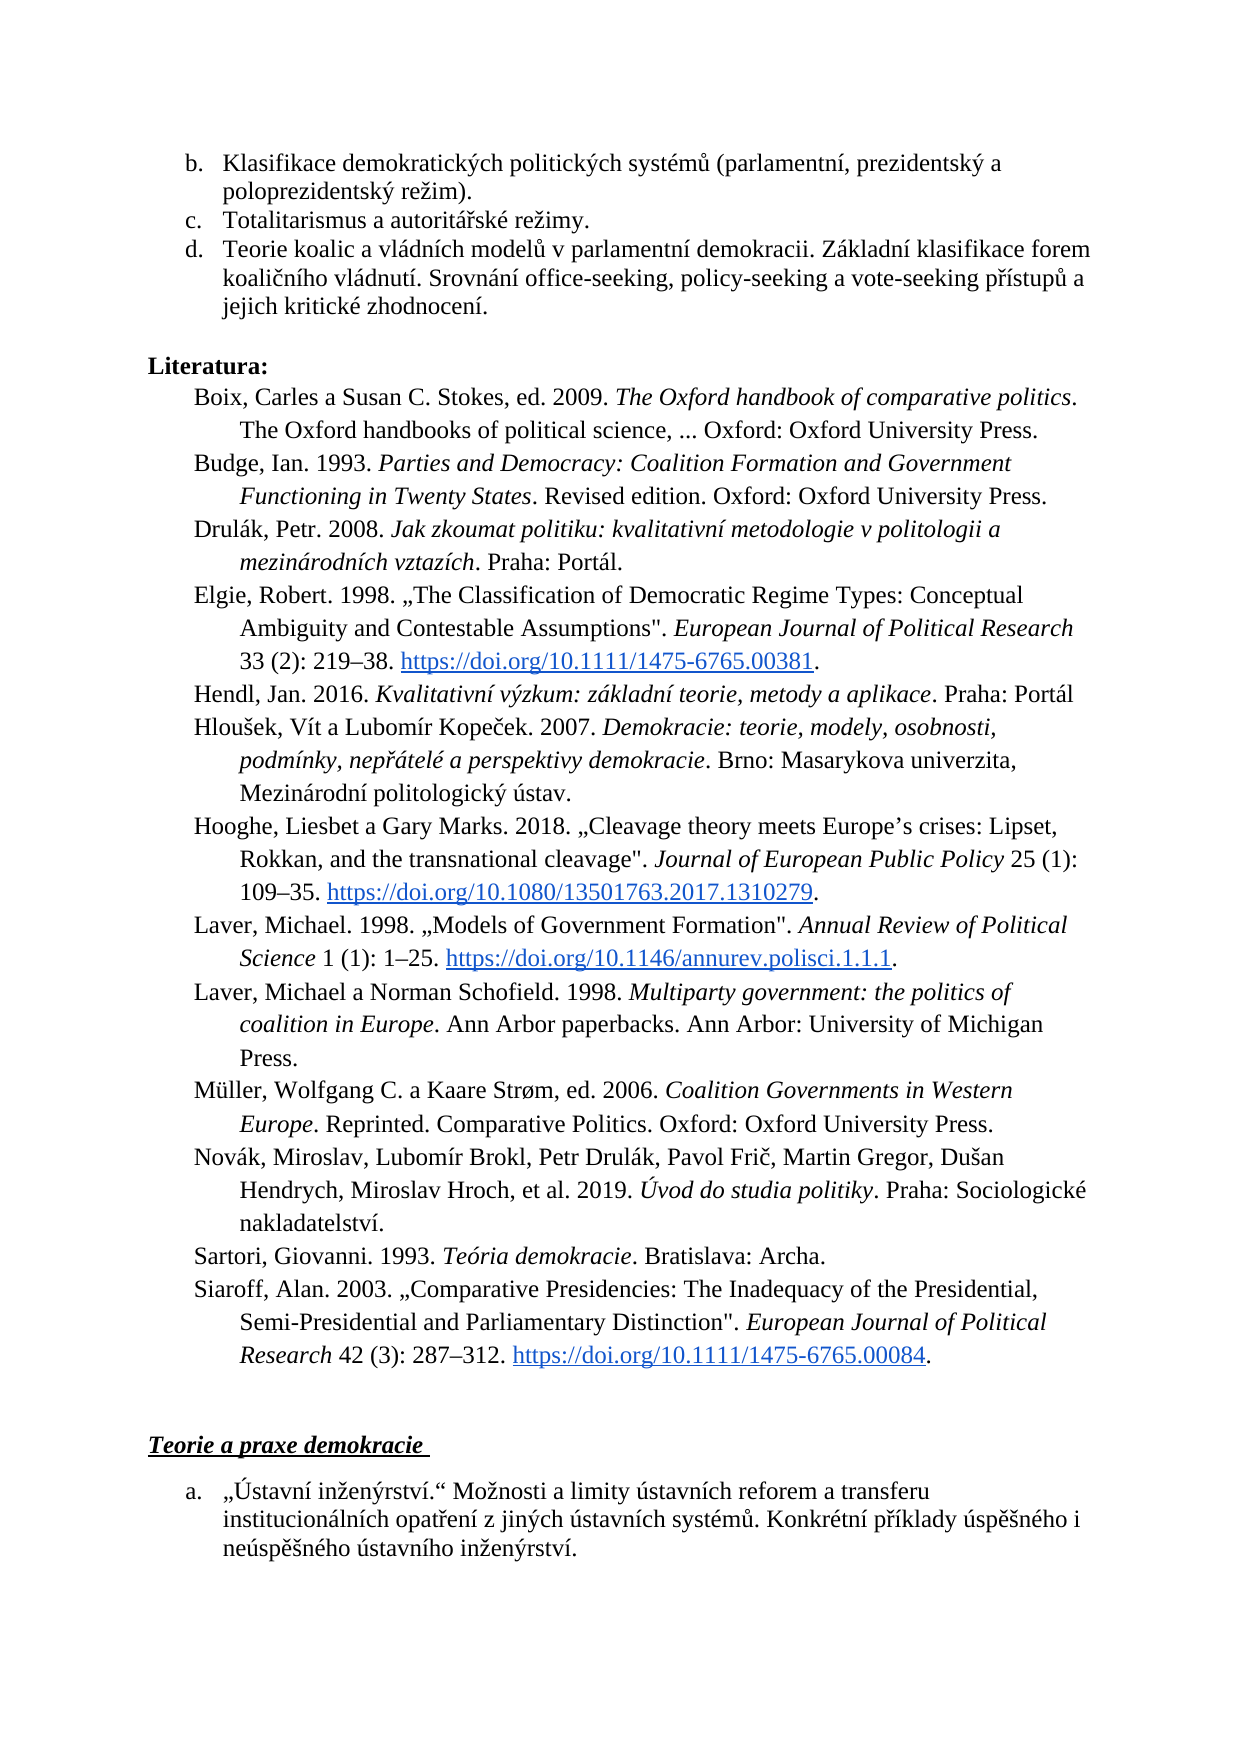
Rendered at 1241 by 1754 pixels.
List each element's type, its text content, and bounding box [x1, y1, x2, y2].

text Novák, Miroslav, Lubomír Brokl, Petr Drulák, Pavol Frič, Martin Gregor, Dušan Hendrych, Miroslav Hroch, et al. 2019. Úvod do studia politiky. Praha: Sociologické nakladatelství. [193, 1142, 1093, 1236]
subtitle Literatura: [148, 351, 1093, 380]
list „Ústavní inženýrství.“ Možnosti a limity ústavních reforem a transferu institucionálních opatření z jiných ústavních systémů. Konkrétní příklady úspěšného i neúspěšného ústavního inženýrství. [185, 1476, 1093, 1562]
text Elgie, Robert. 1998. „The Classification of Democratic Regime Types: Conceptual Ambiguity and Contestable Assumptions". European Journal of Political Research 33 (2): 219–38. https://doi.org/10.1111/1475-6765.00381. [193, 580, 1093, 675]
text Sartori, Giovanni. 1993. Teória demokracie. Bratislava: Archa. [193, 1241, 1093, 1269]
text Laver, Michael. 1998. „Models of Government Formation". Annual Review of Political Science 1 (1): 1–25. https://doi.org/10.1146/annurev.polisci.1.1.1. [193, 911, 1093, 972]
list Totalitarismus a autoritářské režimy. [185, 205, 1093, 234]
text Siaroff, Alan. 2003. „Comparative Presidencies: The Inadequacy of the Presidential, Semi-Presidential and Parliamentary Distinction". European Journal of Political Research 42 (3): 287–312. https://doi.org/10.1111/1475-6765.00084. [193, 1274, 1093, 1368]
list Klasifikace demokratických politických systémů (parlamentní, prezidentský a poloprezidentský režim). [185, 148, 1093, 205]
text Teorie a praxe demokracie [148, 1430, 1093, 1459]
text Budge, Ian. 1993. Parties and Democracy: Coalition Formation and Government Functioning in Twenty States. Revised edition. Oxford: Oxford University Press. [193, 448, 1093, 510]
text Laver, Michael a Norman Schofield. 1998. Multiparty government: the politics of coalition in Europe. Ann Arbor paperbacks. Ann Arbor: University of Michigan Press. [193, 977, 1093, 1071]
list Teorie koalic a vládních modelů v parlamentní demokracii. Základní klasifikace forem koaličního vládnutí. Srovnání office-seeking, policy-seeking a vote-seeking přístupů a jejich kritické zhodnocení. [185, 234, 1093, 320]
text Boix, Carles a Susan C. Stokes, ed. 2009. The Oxford handbook of comparative politics. The Oxford handbooks of political science, ... Oxford: Oxford University Press. [193, 382, 1093, 444]
text Hloušek, Vít a Lubomír Kopeček. 2007. Demokracie: teorie, modely, osobnosti, podmínky, nepřátelé a perspektivy demokracie. Brno: Masarykova univerzita, Mezinárodní politologický ústav. [193, 712, 1093, 807]
text Hendl, Jan. 2016. Kvalitativní výzkum: základní teorie, metody a aplikace. Praha: Portál [193, 679, 1093, 708]
text Müller, Wolfgang C. a Kaare Strøm, ed. 2006. Coalition Governments in Western Europe. Reprinted. Comparative Politics. Oxford: Oxford University Press. [193, 1076, 1093, 1137]
text Drulák, Petr. 2008. Jak zkoumat politiku: kvalitativní metodologie v politologii a mezinárodních vztazích. Praha: Portál. [193, 514, 1093, 576]
text Hooghe, Liesbet a Gary Marks. 2018. „Cleavage theory meets Europe’s crises: Lipset, Rokkan, and the transnational cleavage". Journal of European Public Policy 25 (1): 109–35. https://doi.org/10.1080/13501763.2017.1310279. [193, 811, 1093, 906]
